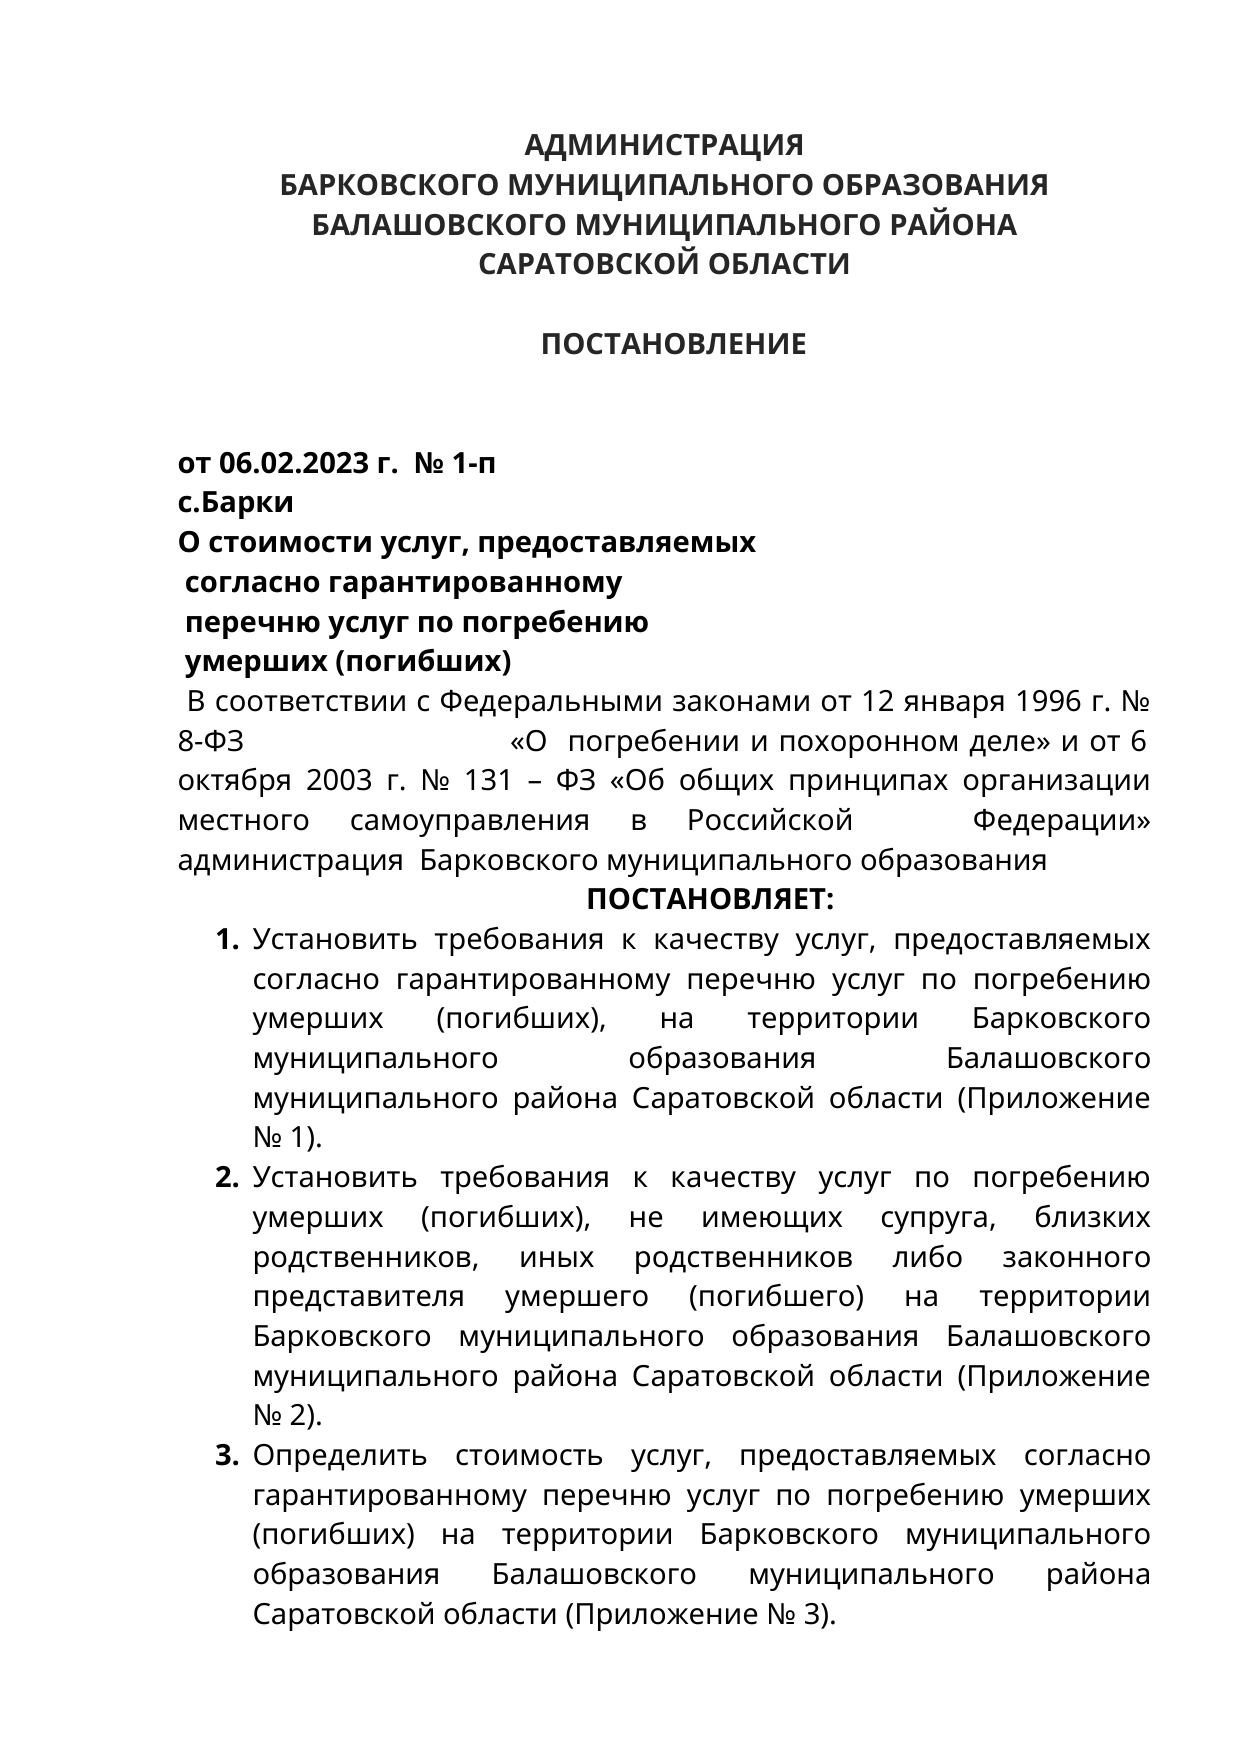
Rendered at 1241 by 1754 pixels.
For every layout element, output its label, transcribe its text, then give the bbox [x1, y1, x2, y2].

text В соответствии с Федеральными законами от 12 января 1996 г. № 8-ФЗ «О погребении и похоронном деле» и от 6 октября 2003 г. № 131 – ФЗ «Об общих принципах организации местного самоуправления в Российской Федерации» администрация Барковского муниципального образования [177, 680, 1152, 879]
list Определить стоимость услуг, предоставляемых согласно гарантированному перечню услуг по погребению умерших (погибших) на территории Барковского муниципального образования Балашовского муниципального района Саратовской области (Приложение № 3). [215, 1434, 1152, 1633]
list Установить требования к качеству услуг, предоставляемых согласно гарантированному перечню услуг по погребению умерших (погибших), на территории Барковского муниципального образования Балашовского муниципального района Саратовской области (Приложение № 1). [215, 918, 1152, 1156]
text перечню услуг по погребению [177, 601, 1152, 641]
text АДМИНИСТРАЦИЯ [177, 124, 1152, 164]
text от 06.02.2023 г. № 1-п с.Барки [177, 442, 1152, 521]
text согласно гарантированному [177, 561, 1152, 601]
text ПОСТАНОВЛЕНИЕ [398, 323, 1152, 363]
text О стоимости услуг, предоставляемых [177, 521, 1152, 561]
text БАЛАШОВСКОГО МУНИЦИПАЛЬНОГО РАЙОНА [177, 204, 1152, 244]
text БАРКОВСКОГО МУНИЦИПАЛЬНОГО ОБРАЗОВАНИЯ [177, 164, 1152, 204]
text умерших (погибших) [177, 641, 1152, 680]
list Установить требования к качеству услуг по погребению умерших (погибших), не имеющих супруга, близких родственников, иных родственников либо законного представителя умершего (погибшего) на территории Барковского муниципального образования Балашовского муниципального района Саратовской области (Приложение № 2). [215, 1156, 1152, 1434]
text САРАТОВСКОЙ ОБЛАСТИ [177, 244, 1152, 283]
text ПОСТАНОВЛЯЕТ: [177, 879, 1152, 918]
